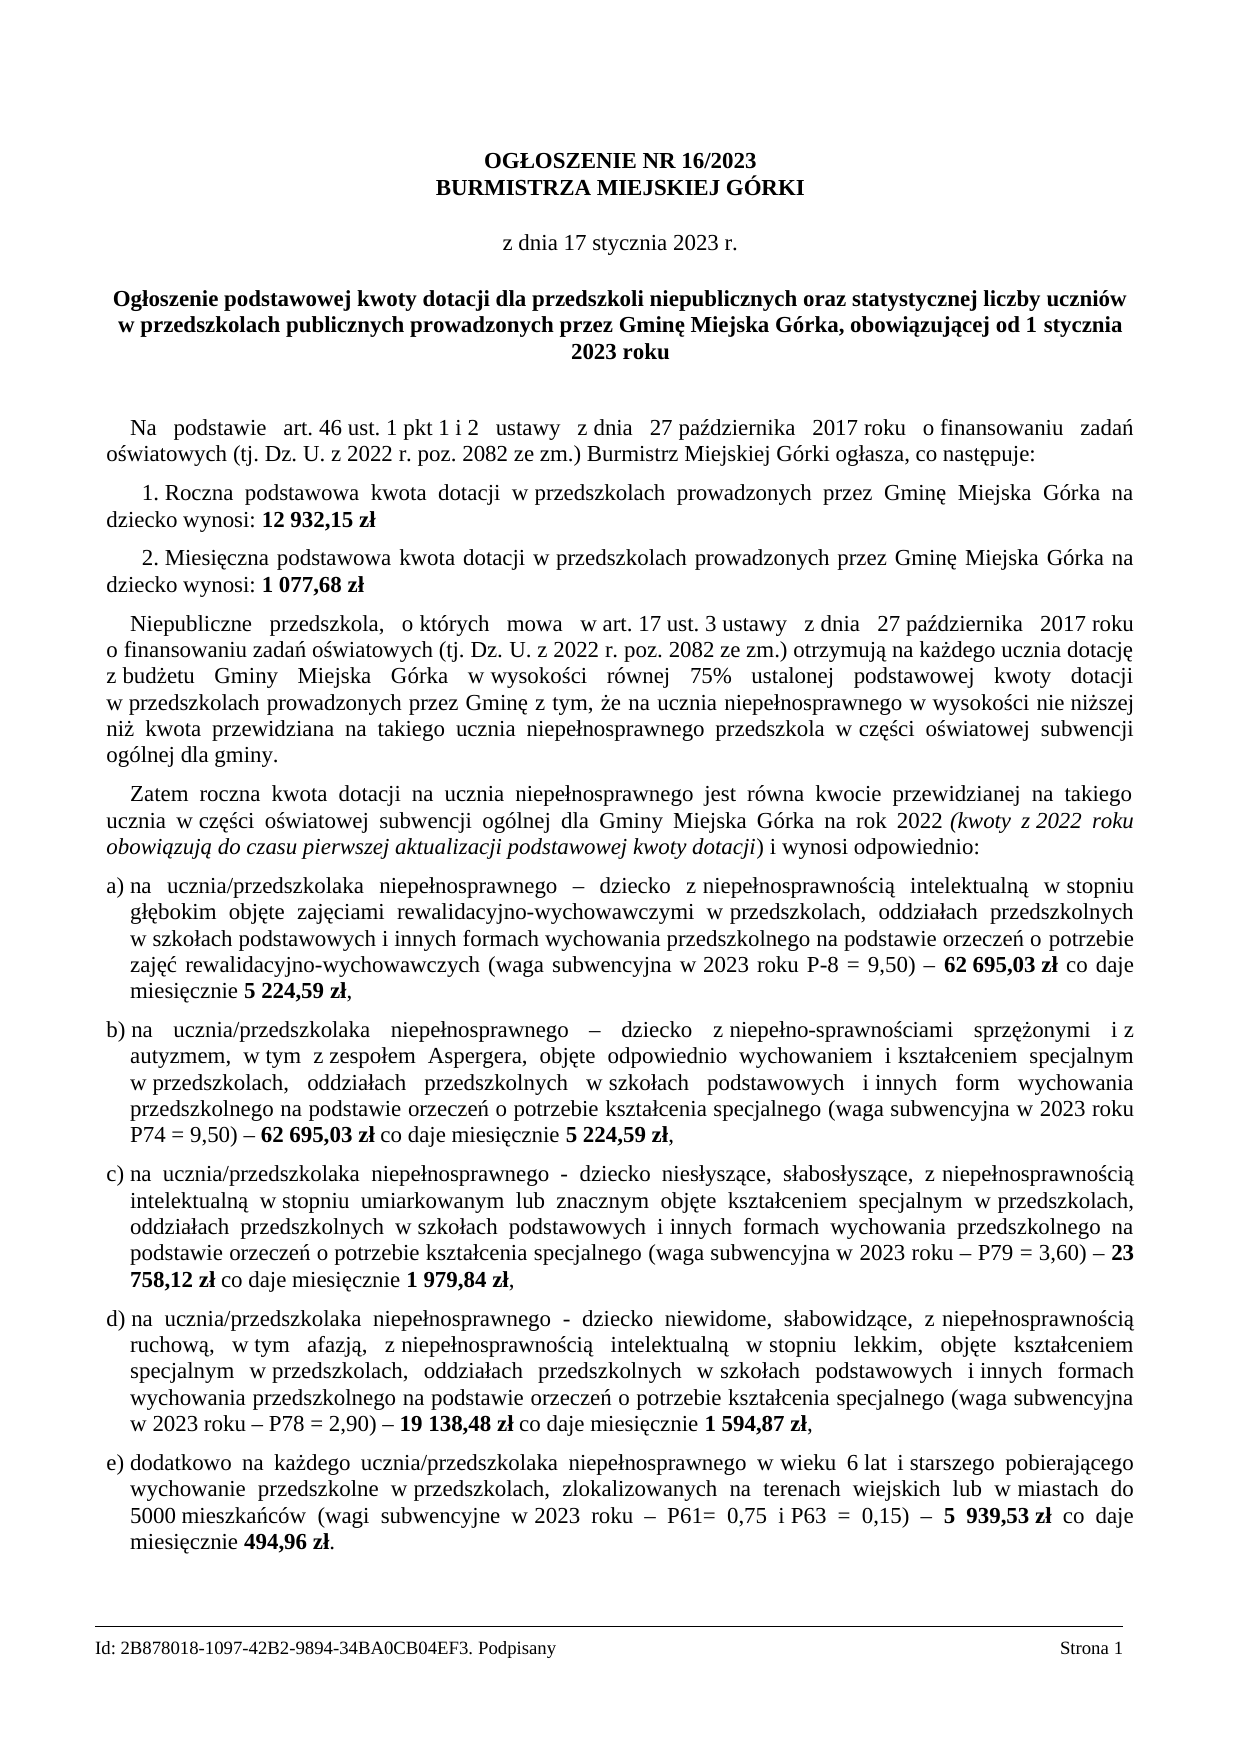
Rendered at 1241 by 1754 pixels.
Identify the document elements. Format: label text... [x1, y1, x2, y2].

text Ogłoszenie Nr 16/2023 Burmistrza Miejskiej Górki [106, 148, 1134, 200]
text a) na ucznia/przedszkolaka niepełnosprawnego – dziecko z niepełnosprawnością intelektualną w stopniu głębokim objęte zajęciami rewalidacyjno-wychowawczymi w przedszkolach, oddziałach przedszkolnych w szkołach podstawowych i innych formach wychowania przedszkolnego na podstawie orzeczeń o potrzebie zajęć rewalidacyjno-wychowawczych (waga subwencyjna w 2023 roku P-8 = 9,50) – 62 695,03 zł co daje miesięcznie 5 224,59 zł, [106, 872, 1134, 1004]
text z dnia 17 stycznia 2023 r. [106, 229, 1134, 256]
text 1. Roczna podstawowa kwota dotacji w przedszkolach prowadzonych przez Gminę Miejska Górka na dziecko wynosi: 12 932,15 zł [106, 479, 1134, 532]
text Zatem roczna kwota dotacji na ucznia niepełnosprawnego jest równa kwocie przewidzianej na takiego ucznia w części oświatowej subwencji ogólnej dla Gminy Miejska Górka na rok 2022 (kwoty z 2022 roku obowiązują do czasu pierwszej aktualizacji podstawowej kwoty dotacji) i wynosi odpowiednio: [106, 780, 1134, 859]
text b) na ucznia/przedszkolaka niepełnosprawnego – dziecko z niepełno-sprawnościami sprzężonymi i z autyzmem, w tym z zespołem Aspergera, objęte odpowiednio wychowaniem i kształceniem specjalnym w przedszkolach, oddziałach przedszkolnych w szkołach podstawowych i innych form wychowania przedszkolnego na podstawie orzeczeń o potrzebie kształcenia specjalnego (waga subwencyjna w 2023 roku P74 = 9,50) – 62 695,03 zł co daje miesięcznie 5 224,59 zł, [106, 1016, 1134, 1148]
text Na podstawie art. 46 ust. 1 pkt 1 i 2 ustawy z dnia 27 października 2017 roku o finansowaniu zadań oświatowych (tj. Dz. U. z 2022 r. poz. 2082 ze zm.) Burmistrz Miejskiej Górki ogłasza, co następuje: [106, 414, 1134, 467]
text e) dodatkowo na każdego ucznia/przedszkolaka niepełnosprawnego w wieku 6 lat i starszego pobierającego wychowanie przedszkolne w przedszkolach, zlokalizowanych na terenach wiejskich lub w miastach do 5000 mieszkańców (wagi subwencyjne w 2023 roku – P61= 0,75 i P63 = 0,15) – 5 939,53 zł co daje miesięcznie 494,96 zł. [106, 1449, 1134, 1554]
text d) na ucznia/przedszkolaka niepełnosprawnego - dziecko niewidome, słabowidzące, z niepełnosprawnością ruchową, w tym afazją, z niepełnosprawnością intelektualną w stopniu lekkim, objęte kształceniem specjalnym w przedszkolach, oddziałach przedszkolnych w szkołach podstawowych i innych formach wychowania przedszkolnego na podstawie orzeczeń o potrzebie kształcenia specjalnego (waga subwencyjna w 2023 roku – P78 = 2,90) – 19 138,48 zł co daje miesięcznie 1 594,87 zł, [106, 1305, 1134, 1436]
text Ogłoszenie podstawowej kwoty dotacji dla przedszkoli niepublicznych oraz statystycznej liczby uczniów w przedszkolach publicznych prowadzonych przez Gminę Miejska Górka, obowiązującej od 1 stycznia 2023 roku [106, 285, 1134, 364]
text c) na ucznia/przedszkolaka niepełnosprawnego - dziecko niesłyszące, słabosłyszące, z niepełnosprawnością intelektualną w stopniu umiarkowanym lub znacznym objęte kształceniem specjalnym w przedszkolach, oddziałach przedszkolnych w szkołach podstawowych i innych formach wychowania przedszkolnego na podstawie orzeczeń o potrzebie kształcenia specjalnego (waga subwencyjna w 2023 roku – P79 = 3,60) – 23 758,12 zł co daje miesięcznie 1 979,84 zł, [106, 1160, 1134, 1292]
text 2. Miesięczna podstawowa kwota dotacji w przedszkolach prowadzonych przez Gminę Miejska Górka na dziecko wynosi: 1 077,68 zł [106, 544, 1134, 597]
text Niepubliczne przedszkola, o których mowa w art. 17 ust. 3 ustawy z dnia 27 października 2017 roku o finansowaniu zadań oświatowych (tj. Dz. U. z 2022 r. poz. 2082 ze zm.) otrzymują na każdego ucznia dotację z budżetu Gminy Miejska Górka w wysokości równej 75% ustalonej podstawowej kwoty dotacji w przedszkolach prowadzonych przez Gminę z tym, że na ucznia niepełnosprawnego w wysokości nie niższej niż kwota przewidziana na takiego ucznia niepełnosprawnego przedszkola w części oświatowej subwencji ogólnej dla gminy. [106, 610, 1134, 768]
